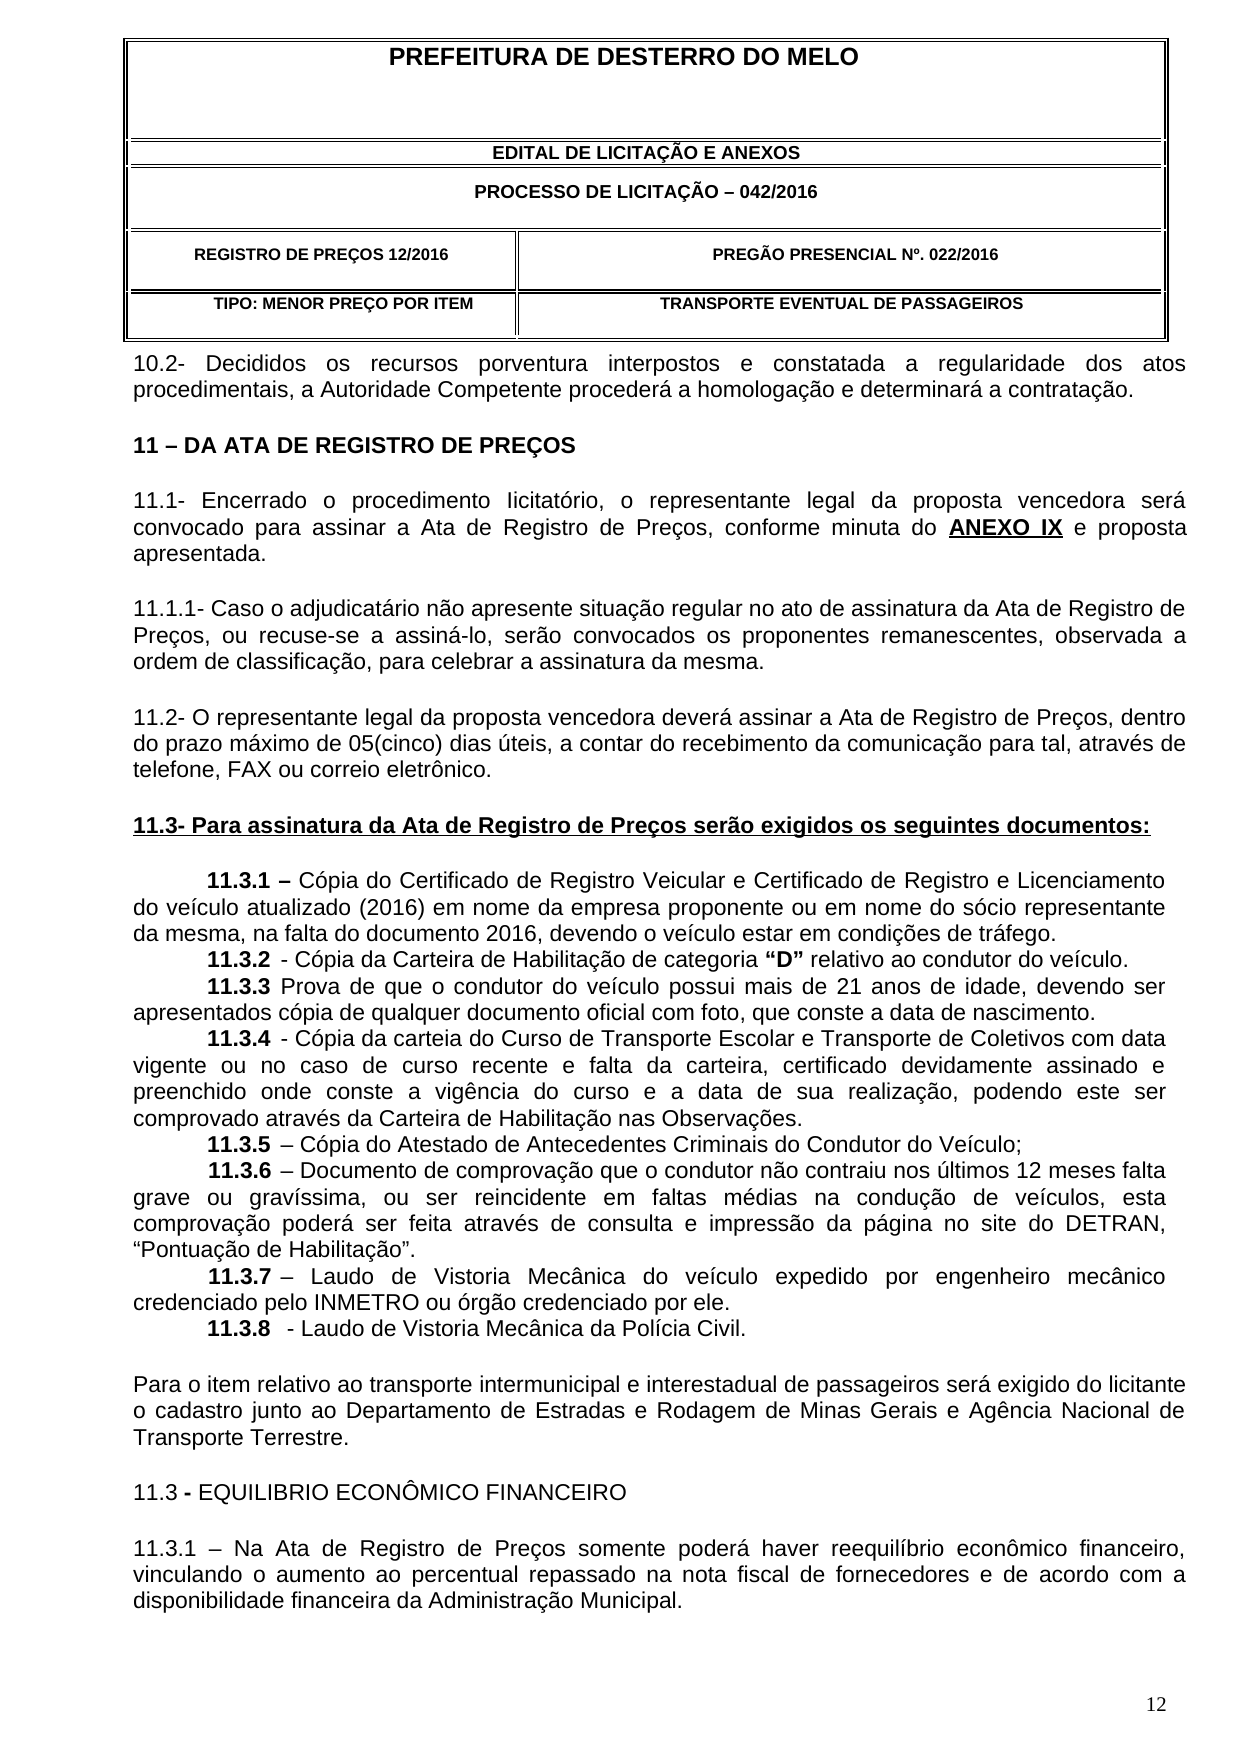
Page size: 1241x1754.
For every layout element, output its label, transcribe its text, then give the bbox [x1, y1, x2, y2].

list - Cópia da carteia do Curso de Transporte Escolar e Transporte de Coletivos com data vigente ou no caso de curso recente e falta da carteira, certificado devidamente assinado e preenchido onde conste a vigência do curso e a data de sua realização, podendo este ser comprovado através da Carteira de Habilitação nas Observações. [133, 1025, 1167, 1131]
list – Cópia do Atestado de Antecedentes Criminais do Condutor do Veículo; [133, 1131, 1167, 1157]
text 11.1.1- Caso o adjudicatário não apresente situação regular no ato de assinatura da Ata de Registro de Preços, ou recuse-se a assiná-lo, serão convocados os proponentes remanescentes, observada a ordem de classificação, para celebrar a assinatura da mesma. [133, 595, 1187, 674]
list – Laudo de Vistoria Mecânica do veículo expedido por engenheiro mecânico credenciado pelo INMETRO ou órgão credenciado por ele. [133, 1263, 1167, 1315]
text 11 – DA ATA DE REGISTRO DE PREÇOS [133, 432, 1187, 458]
text 11.3- Para assinatura da Ata de Registro de Preços serão exigidos os seguintes documentos: [133, 812, 1187, 838]
text 11.1- Encerrado o procedimento Iicitatório, o representante legal da proposta vencedora será convocado para assinar a Ata de Registro de Preços, conforme minuta do ANEXO IX e proposta apresentada. [133, 487, 1187, 566]
list Prova de que o condutor do veículo possui mais de 21 anos de idade, devendo ser apresentados cópia de qualquer documento oficial com foto, que conste a data de nascimento. [133, 973, 1167, 1025]
text 11.2- O representante legal da proposta vencedora deverá assinar a Ata de Registro de Preços, dentro do prazo máximo de 05(cinco) dias úteis, a contar do recebimento da comunicação para tal, através de telefone, FAX ou correio eletrônico. [133, 703, 1187, 783]
text Para o item relativo ao transporte intermunicipal e interestadual de passageiros será exigido do licitante o cadastro junto ao Departamento de Estradas e Rodagem de Minas Gerais e Agência Nacional de Transporte Terrestre. [133, 1371, 1187, 1450]
list - Laudo de Vistoria Mecânica da Polícia Civil. [133, 1315, 1167, 1342]
list – Documento de comprovação que o condutor não contraiu nos últimos 12 meses falta grave ou gravíssima, ou ser reincidente em faltas médias na condução de veículos, esta comprovação poderá ser feita através de consulta e impressão da página no site do DETRAN, “Pontuação de Habilitação”. [133, 1157, 1167, 1263]
text 11.3.1 – Na Ata de Registro de Preços somente poderá haver reequilíbrio econômico financeiro, vinculando o aumento ao percentual repassado na nota fiscal de fornecedores e de acordo com a disponibilidade financeira da Administração Municipal. [133, 1534, 1187, 1614]
text 11.3 - EQUILIBRIO ECONÔMICO FINANCEIRO [133, 1479, 1187, 1505]
text 11.3.1 – Cópia do Certificado de Registro Veicular e Certificado de Registro e Licenciamento do veículo atualizado (2016) em nome da empresa proponente ou em nome do sócio representante da mesma, na falta do documento 2016, devendo o veículo estar em condições de tráfego. [133, 867, 1167, 946]
list - Cópia da Carteira de Habilitação de categoria “D” relativo ao condutor do veículo. [133, 946, 1167, 973]
text 10.2- Decididos os recursos porventura interpostos e constatada a regularidade dos atos procedimentais, a Autoridade Competente procederá a homologação e determinará a contratação. [133, 350, 1187, 402]
